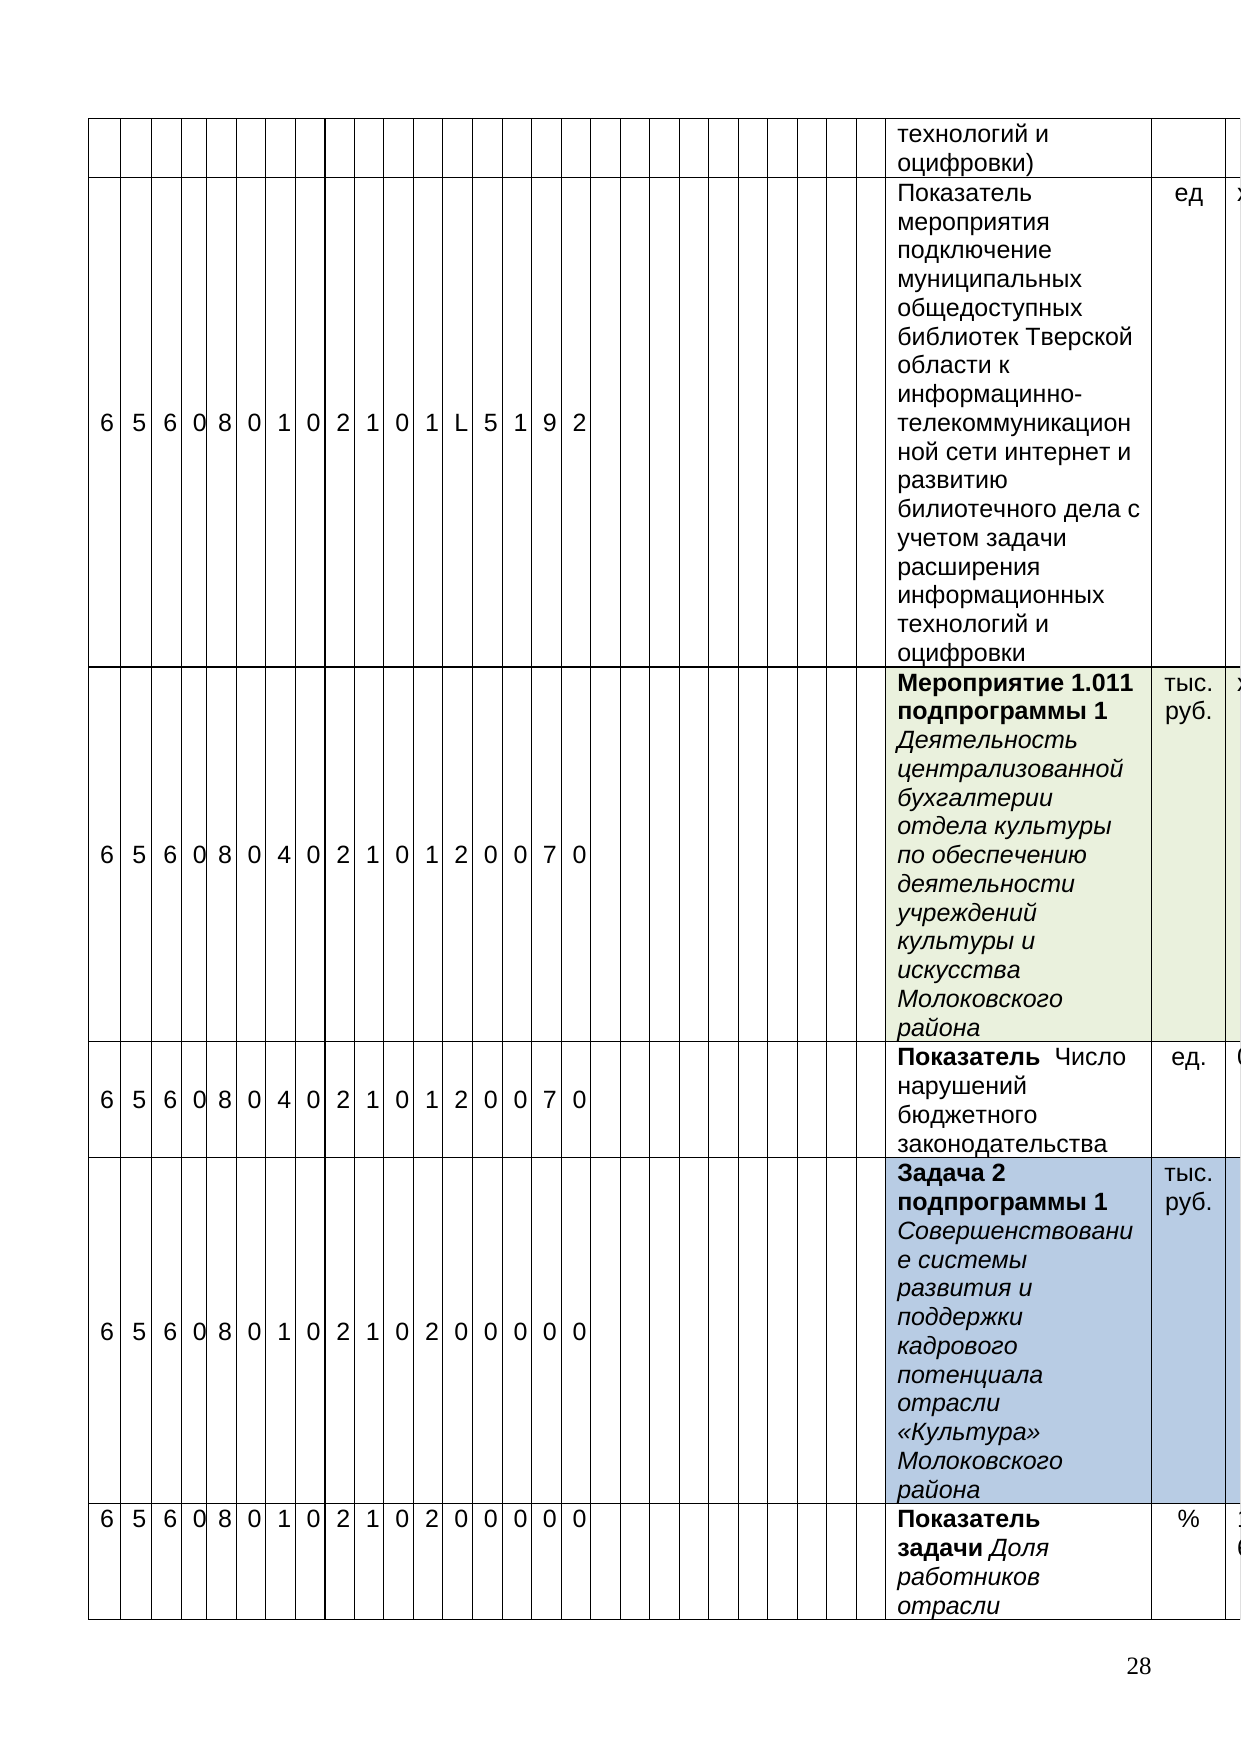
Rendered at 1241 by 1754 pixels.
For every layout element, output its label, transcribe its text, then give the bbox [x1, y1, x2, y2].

table_cell 0 [182, 1504, 206, 1619]
table_cell 0 [182, 1042, 206, 1157]
table_cell 2 [326, 1042, 354, 1157]
table_cell [1226, 1158, 1240, 1503]
table_cell [591, 119, 620, 177]
table_cell 7 [532, 668, 561, 1041]
table_cell 0 [384, 119, 413, 177]
table_cell [709, 178, 738, 666]
table_cell 2 [326, 1158, 354, 1503]
table_cell тыс. руб. [1152, 1158, 1225, 1503]
table_cell 2 [326, 119, 354, 177]
table_cell [739, 668, 767, 1041]
table_cell 6 [89, 1504, 120, 1619]
table_cell 6 [89, 178, 120, 666]
table_cell 0 [562, 668, 590, 1041]
table_cell 1 [266, 1158, 295, 1503]
table_cell 6 [89, 119, 120, 177]
table_cell 6 [152, 1504, 181, 1619]
table_cell 0 [473, 1158, 502, 1503]
table_cell 2 [562, 119, 590, 177]
table_cell тыс. руб. [1152, 668, 1225, 1041]
table_cell 1 [503, 178, 531, 666]
table_cell [680, 1158, 708, 1503]
table_cell 0 [1226, 1042, 1240, 1157]
table_cell [709, 1504, 738, 1619]
table_cell [768, 668, 797, 1041]
table_cell 2 [562, 178, 590, 666]
table_cell 6 [152, 668, 181, 1041]
table_cell х [1226, 119, 1240, 177]
table_cell 0 [237, 1504, 265, 1619]
table_cell 6 [89, 1042, 120, 1157]
table_cell [650, 668, 679, 1041]
table_cell 0 [296, 1158, 324, 1503]
table_cell 0 [503, 1042, 531, 1157]
table_cell Задача 2 подпрограммы 1 Совершенствование системы развития и поддержки кадрового потенциала отрасли «Культура» Молоковского района [886, 1158, 1151, 1503]
table_cell [621, 1158, 649, 1503]
table_cell 2 [414, 1504, 442, 1619]
table_cell 6 [152, 1042, 181, 1157]
table_cell [857, 1504, 885, 1619]
table_cell 2 [326, 668, 354, 1041]
table_cell 2 [326, 178, 354, 666]
table_cell х [1226, 668, 1240, 1041]
table_cell [680, 1504, 708, 1619]
table_cell 1 [266, 119, 295, 177]
table_cell Показатель Число нарушений бюджетного законодательства [886, 1042, 1151, 1157]
table_cell ед. [1152, 1042, 1225, 1157]
table_cell 5 [121, 1158, 151, 1503]
table_cell 1 [266, 1504, 295, 1619]
table_cell [827, 1042, 856, 1157]
table_cell 1 [414, 668, 442, 1041]
table_cell [680, 119, 708, 177]
table_cell 6 [152, 1158, 181, 1503]
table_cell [886, 119, 1151, 177]
table_cell [827, 1158, 856, 1503]
table_cell 0 [443, 1158, 472, 1503]
table_cell [709, 1158, 738, 1503]
table_cell 0 [503, 1504, 531, 1619]
table_cell [680, 1042, 708, 1157]
table_cell 0 [384, 668, 413, 1041]
table_cell 0 [237, 1042, 265, 1157]
table_cell 0 [532, 1504, 561, 1619]
table_cell 0 [237, 119, 265, 177]
table_cell [621, 1504, 649, 1619]
table_cell 1 [503, 119, 531, 177]
table_cell 0 [296, 668, 324, 1041]
table_cell 6 [89, 1158, 120, 1503]
table_cell 0 [237, 668, 265, 1041]
table_cell 0 [532, 1158, 561, 1503]
table_cell [739, 1042, 767, 1157]
table_cell 5 [121, 178, 151, 666]
table_cell 0 [296, 178, 324, 666]
table_cell [650, 119, 679, 177]
table_cell [650, 1042, 679, 1157]
table_cell [827, 668, 856, 1041]
table_cell 0 [237, 178, 265, 666]
table_cell [709, 119, 738, 177]
table_cell 0 [296, 1504, 324, 1619]
table_cell [857, 119, 885, 177]
table_cell [621, 178, 649, 666]
table_cell [827, 119, 856, 177]
table_cell [709, 1042, 738, 1157]
table_cell L [443, 119, 472, 177]
table_cell % [1152, 1504, 1225, 1619]
table_cell 0 [473, 1504, 502, 1619]
table_cell [591, 1158, 620, 1503]
table_cell [621, 668, 649, 1041]
table_cell [798, 178, 826, 666]
table_cell ед [1152, 178, 1225, 666]
table_cell 9 [532, 178, 561, 666]
table_cell 0 [562, 1042, 590, 1157]
table_cell 1 [355, 1042, 383, 1157]
table_cell 8 [207, 119, 236, 177]
table_cell 1 [414, 119, 442, 177]
table_cell [650, 178, 679, 666]
table_cell 2 [414, 1158, 442, 1503]
table_cell 5 [121, 1504, 151, 1619]
table_cell тыс.руб. [1152, 119, 1225, 177]
table_cell [621, 119, 649, 177]
table_cell 1 [355, 1504, 383, 1619]
table_cell 1 [355, 668, 383, 1041]
table_cell 5 [473, 119, 502, 177]
table_cell [650, 1504, 679, 1619]
table_cell 0 [182, 178, 206, 666]
table_cell 1 [414, 1042, 442, 1157]
table_cell 1 [414, 178, 442, 666]
table_cell 8 [207, 1504, 236, 1619]
table_cell 1 [355, 119, 383, 177]
table_cell 0 [443, 1504, 472, 1619]
table_cell 0 [182, 668, 206, 1041]
table_cell L [443, 178, 472, 666]
table_cell 6 [152, 178, 181, 666]
table_cell [768, 1042, 797, 1157]
table_cell 0 [503, 668, 531, 1041]
table_cell [798, 668, 826, 1041]
table_cell [739, 178, 767, 666]
table_cell [591, 1042, 620, 1157]
table_cell 4 [266, 1042, 295, 1157]
table_cell 0 [384, 1158, 413, 1503]
table_cell 0 [473, 1042, 502, 1157]
table_cell 5 [121, 119, 151, 177]
table_cell 7 [532, 1042, 561, 1157]
table_cell 5 [121, 1042, 151, 1157]
table_cell 0 [384, 1504, 413, 1619]
table_cell 8 [207, 178, 236, 666]
table_cell Мероприятие 1.011 подпрограммы 1 Деятельность централизованной бухгалтерии отдела культуры по обеспечению деятельности учреждений культуры и искусства Молоковского района [886, 668, 1151, 1041]
table_cell 8 [207, 1042, 236, 1157]
table_cell 2 [443, 1042, 472, 1157]
table_cell [591, 668, 620, 1041]
table_cell 1 [355, 1158, 383, 1503]
table_cell 16 [1226, 1504, 1240, 1619]
table_cell [739, 119, 767, 177]
table_cell 0 [296, 119, 324, 177]
table_cell [827, 178, 856, 666]
table_cell 0 [384, 178, 413, 666]
table_cell 2 [326, 1504, 354, 1619]
table_cell 6 [89, 668, 120, 1041]
table_cell [591, 1504, 620, 1619]
table_cell [650, 1158, 679, 1503]
table_cell [798, 119, 826, 177]
table_cell [680, 178, 708, 666]
table_cell [857, 1042, 885, 1157]
table_cell 2 [443, 668, 472, 1041]
table_cell х [1226, 178, 1240, 666]
table_cell 9 [532, 119, 561, 177]
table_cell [886, 1504, 1151, 1619]
table_cell [857, 668, 885, 1041]
table_cell [798, 1042, 826, 1157]
table_cell [709, 668, 738, 1041]
table_cell [739, 1504, 767, 1619]
table_cell 6 [152, 119, 181, 177]
table_cell [768, 119, 797, 177]
table_cell [768, 1504, 797, 1619]
table_cell 8 [207, 1158, 236, 1503]
table_cell 0 [503, 1158, 531, 1503]
table_cell [680, 668, 708, 1041]
table_cell [591, 178, 620, 666]
table_cell 1 [266, 178, 295, 666]
table_cell 0 [384, 1042, 413, 1157]
table_cell 0 [237, 1158, 265, 1503]
table_cell [827, 1504, 856, 1619]
table_cell [798, 1158, 826, 1503]
table_cell [857, 1158, 885, 1503]
table_cell [739, 1158, 767, 1503]
table_cell 5 [121, 668, 151, 1041]
table_cell Показатель мероприятия подключение муниципальных общедоступных библиотек Тверской области к информацинно-телекоммуникационной сети интернет и развитию билиотечного дела с учетом задачи расширения информационных технологий и оцифровки [886, 178, 1151, 666]
table_cell [621, 1042, 649, 1157]
table_cell 8 [207, 668, 236, 1041]
table_cell 5 [473, 178, 502, 666]
table_cell 0 [562, 1504, 590, 1619]
table_cell 0 [296, 1042, 324, 1157]
table_cell [768, 178, 797, 666]
table_cell 0 [473, 668, 502, 1041]
table_cell 4 [266, 668, 295, 1041]
table_cell 0 [562, 1158, 590, 1503]
table_cell 0 [182, 1158, 206, 1503]
table_cell 1 [355, 178, 383, 666]
table_cell [798, 1504, 826, 1619]
table_cell [857, 178, 885, 666]
table_cell 0 [182, 119, 206, 177]
table_cell [768, 1158, 797, 1503]
